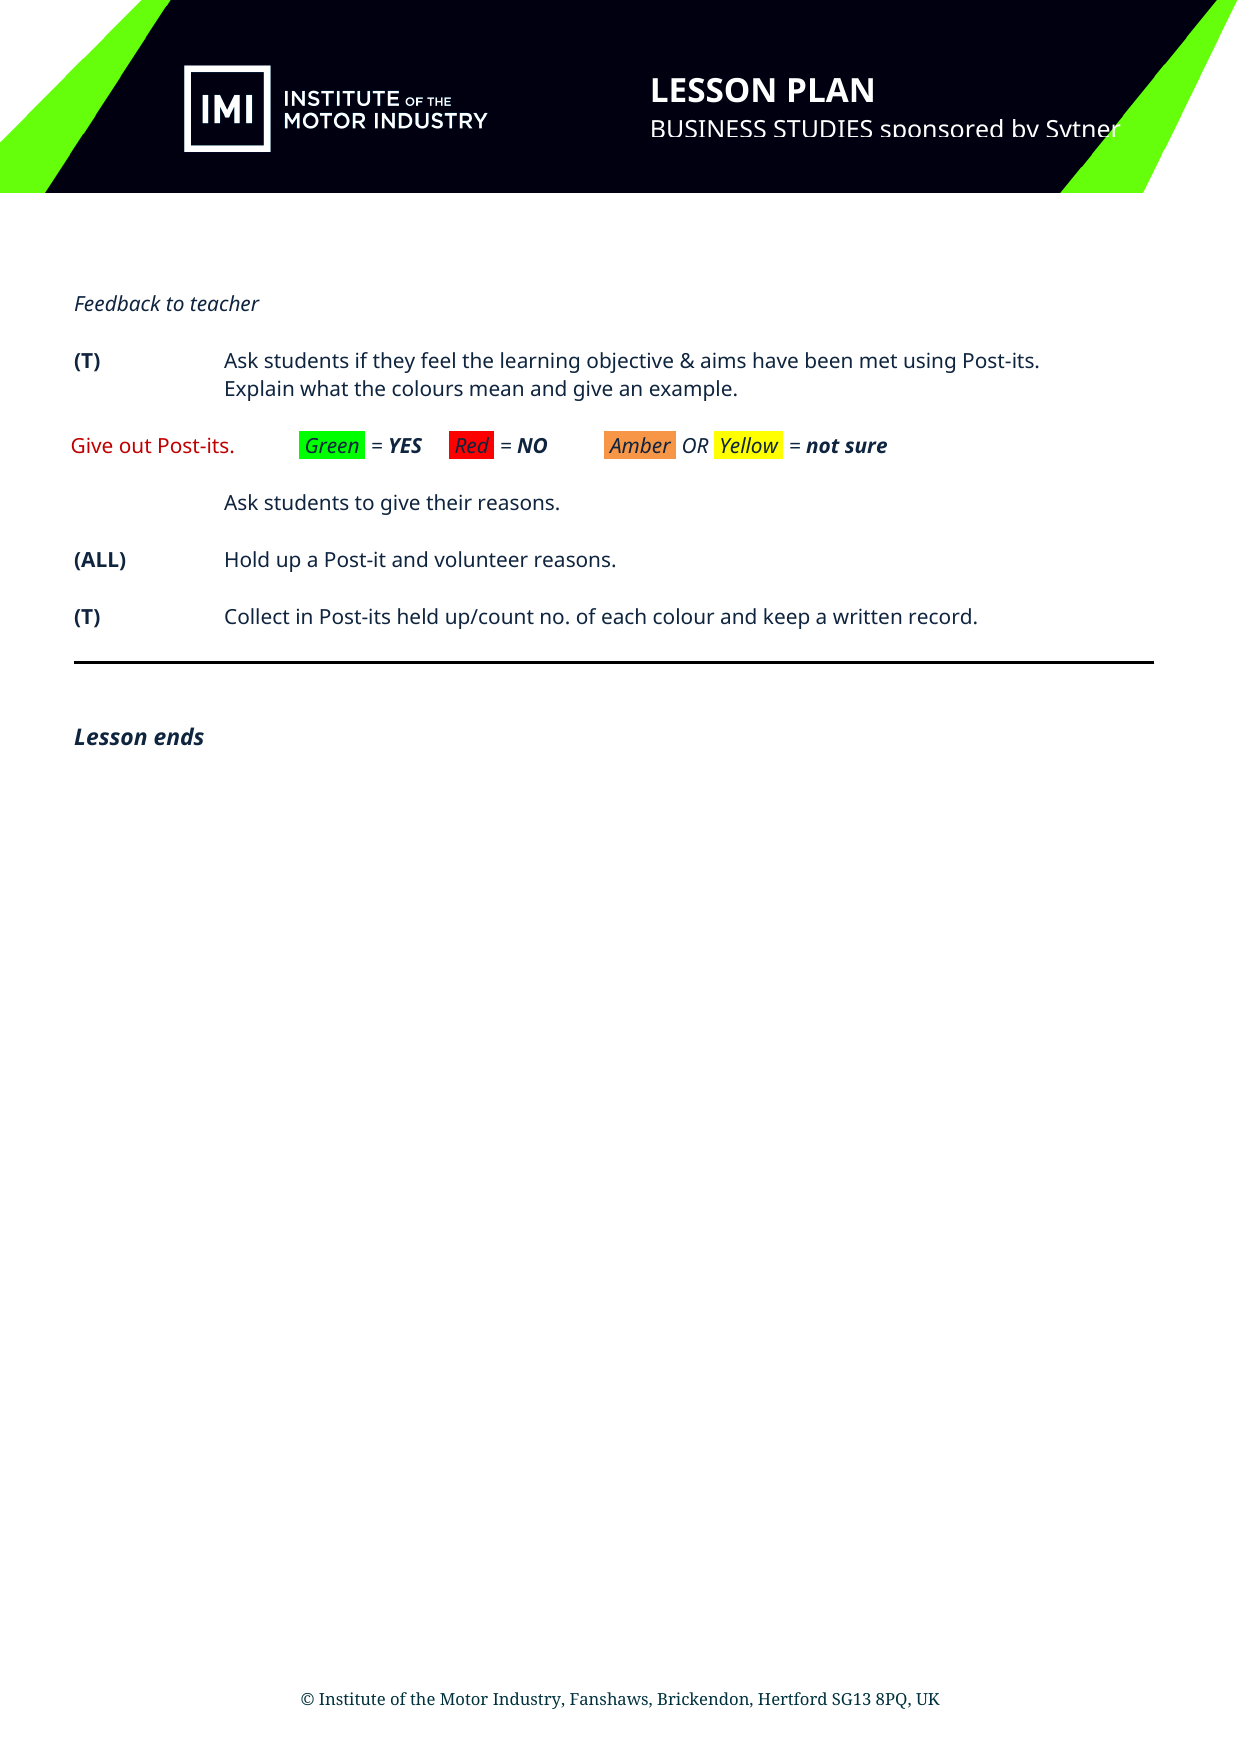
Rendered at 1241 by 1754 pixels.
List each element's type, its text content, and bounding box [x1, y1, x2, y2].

text (T) Collect in Post-its held up/count no. of each colour and keep a written record. [74, 602, 1154, 630]
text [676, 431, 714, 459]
text Lesson ends [74, 721, 1154, 752]
picture [886, 1693, 893, 1703]
text Explain what the colours mean and give an example. [149, 374, 1154, 403]
text (ALL) Hold up a Post-it and volunteer reasons. [74, 545, 1154, 573]
text Ask students to give their reasons. [149, 488, 1154, 516]
picture [921, 1693, 929, 1705]
text (T) Ask students if they feel the learning objective & aims have been met using Post-its. [74, 346, 1154, 374]
text Give out Post-its. Green = YES Red = NO Amber OR Yellow = not sure [70, 431, 299, 459]
picture [658, 1693, 665, 1703]
text Feedback to teacher [74, 289, 1154, 317]
picture [580, 1696, 587, 1705]
picture [301, 1693, 313, 1705]
picture [618, 1696, 625, 1705]
picture [0, 0, 1241, 193]
text Give out Post-its. Green = YES Red = NO Amber OR Yellow = not sure [783, 431, 1154, 459]
